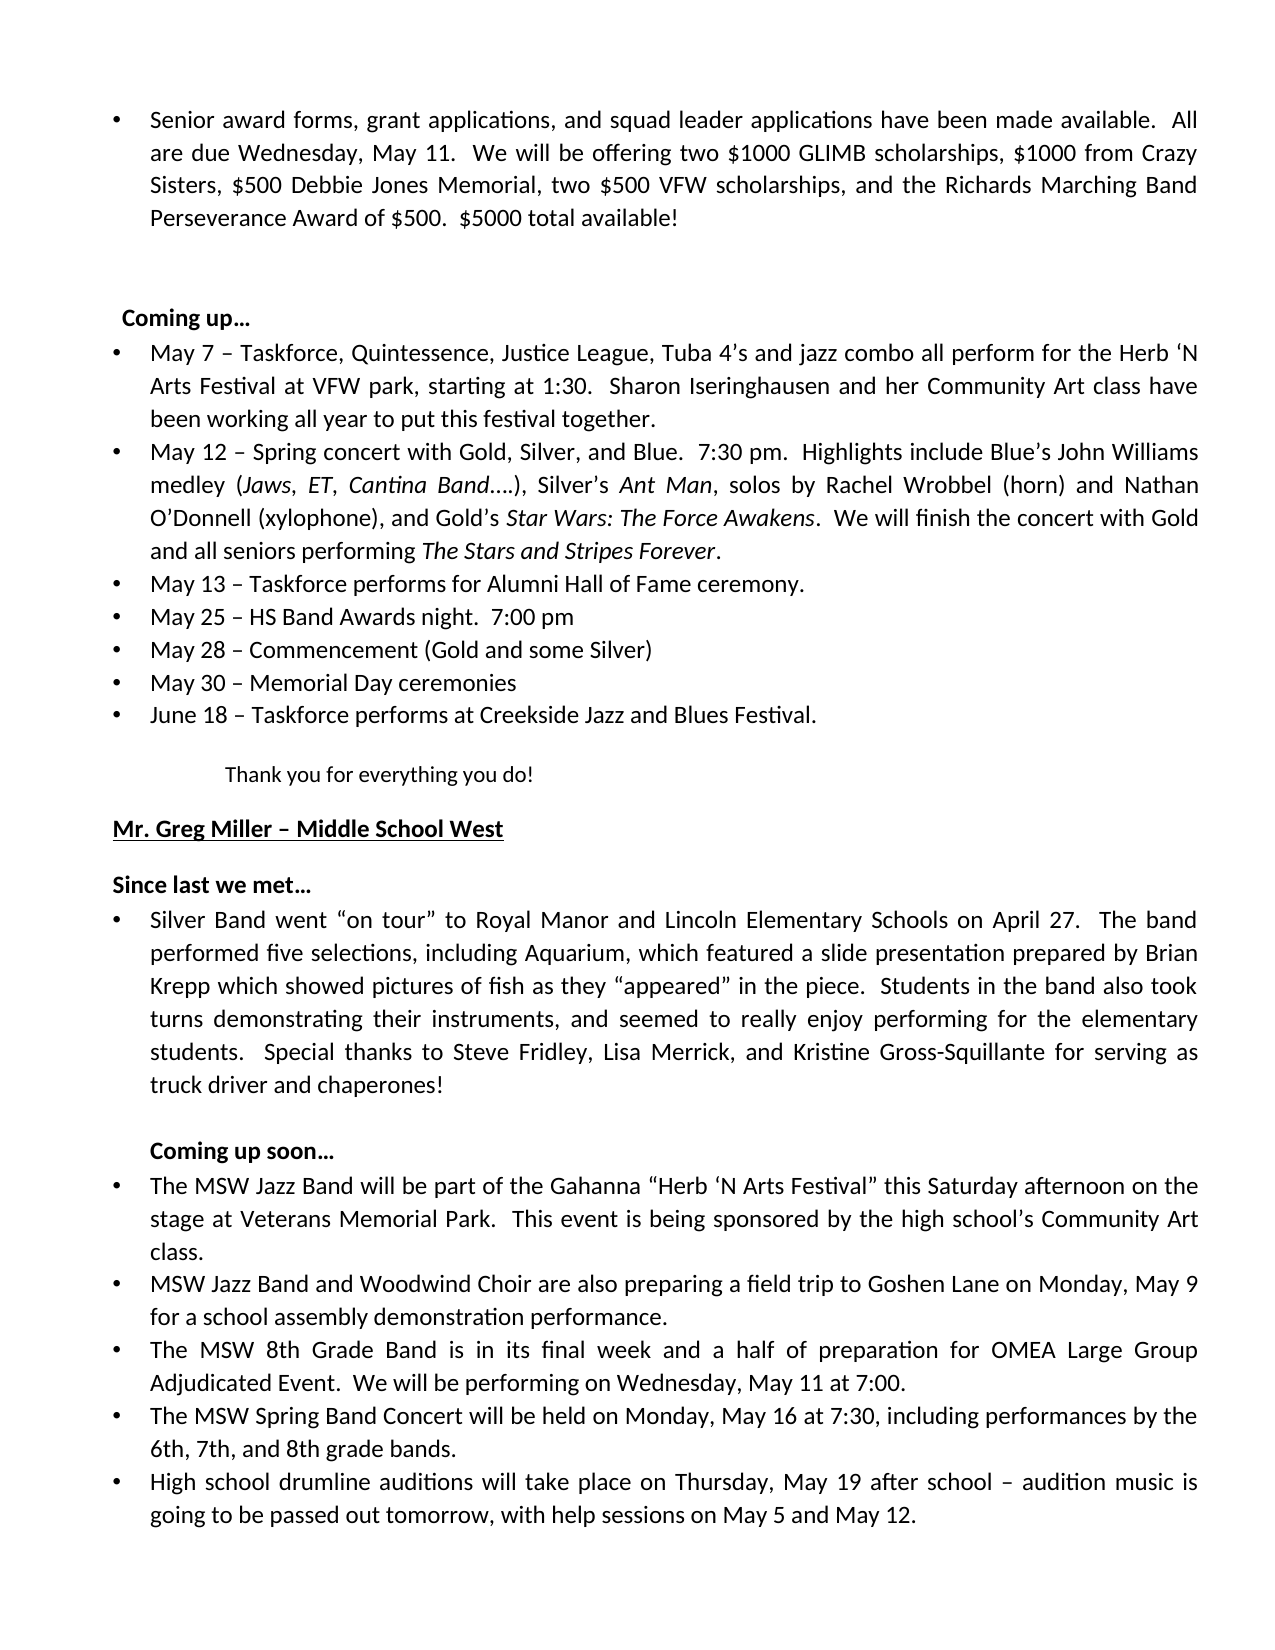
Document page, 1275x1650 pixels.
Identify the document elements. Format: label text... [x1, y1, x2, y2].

text Thank you for everything you do! [150, 761, 1125, 789]
list High school drumline auditions will take place on Thursday, May 19 after school – audition music is going to be passed out tomorrow, with help sessions on May 5 and May 12. [112, 1466, 1200, 1529]
list Silver Band went “on tour” to Royal Manor and Lincoln Elementary Schools on April 27. The band performed five selections, including Aquarium, which featured a slide presentation prepared by Brian Krepp which showed pictures of fish as they “appeared” in the piece. Students in the band also took turns demonstrating their instruments, and seemed to really enjoy performing for the elementary students. Special thanks to Steve Fridley, Lisa Merrick, and Kristine Gross-Squillante for serving as truck driver and chaperones! [112, 904, 1200, 1099]
list Senior award forms, grant applications, and squad leader applications have been made available. All are due Wednesday, May 11. We will be offering two $1000 GLIMB scholarships, $1000 from Crazy Sisters, $500 Debbie Jones Memorial, two $500 VFW scholarships, and the Richards Marching Band Perseverance Award of $500. $5000 total available! [112, 104, 1200, 233]
list May 13 – Taskforce performs for Alumni Hall of Fame ceremony. [112, 568, 1200, 598]
text Coming up… [122, 303, 1125, 333]
list The MSW 8th Grade Band is in its final week and a half of preparation for OMEA Large Group Adjudicated Event. We will be performing on Wednesday, May 11 at 7:00. [112, 1334, 1200, 1398]
list May 30 – Memorial Day ceremonies [112, 667, 1200, 697]
list May 12 – Spring concert with Gold, Silver, and Blue. 7:30 pm. Highlights include Blue’s John Williams medley (Jaws, ET, Cantina Band….), Silver’s Ant Man, solos by Rachel Wrobbel (horn) and Nathan O’Donnell (xylophone), and Gold’s Star Wars: The Force Awakens. We will finish the concert with Gold and all seniors performing The Stars and Stripes Forever. [112, 436, 1200, 566]
list The MSW Spring Band Concert will be held on Monday, May 16 at 7:30, including performances by the 6th, 7th, and 8th grade bands. [112, 1400, 1200, 1464]
list The MSW Jazz Band will be part of the Gahanna “Herb ‘N Arts Festival” this Saturday afternoon on the stage at Veterans Memorial Park. This event is being sponsored by the high school’s Community Art class. [112, 1170, 1200, 1266]
text Mr. Greg Miller – Middle School West [112, 814, 1125, 844]
list MSW Jazz Band and Woodwind Choir are also preparing a field trip to Goshen Lane on Monday, May 9 for a school assembly demonstration performance. [112, 1269, 1200, 1332]
text Since last we met… [112, 869, 1125, 900]
list May 28 – Commencement (Gold and some Silver) [112, 634, 1200, 664]
text Coming up soon… [150, 1135, 1125, 1165]
list May 25 – HS Band Awards night. 7:00 pm [112, 601, 1200, 631]
list May 7 – Taskforce, Quintessence, Justice League, Tuba 4’s and jazz combo all perform for the Herb ‘N Arts Festival at VFW park, starting at 1:30. Sharon Iseringhausen and her Community Art class have been working all year to put this festival together. [112, 338, 1200, 434]
list June 18 – Taskforce performs at Creekside Jazz and Blues Festival. [112, 700, 1200, 730]
